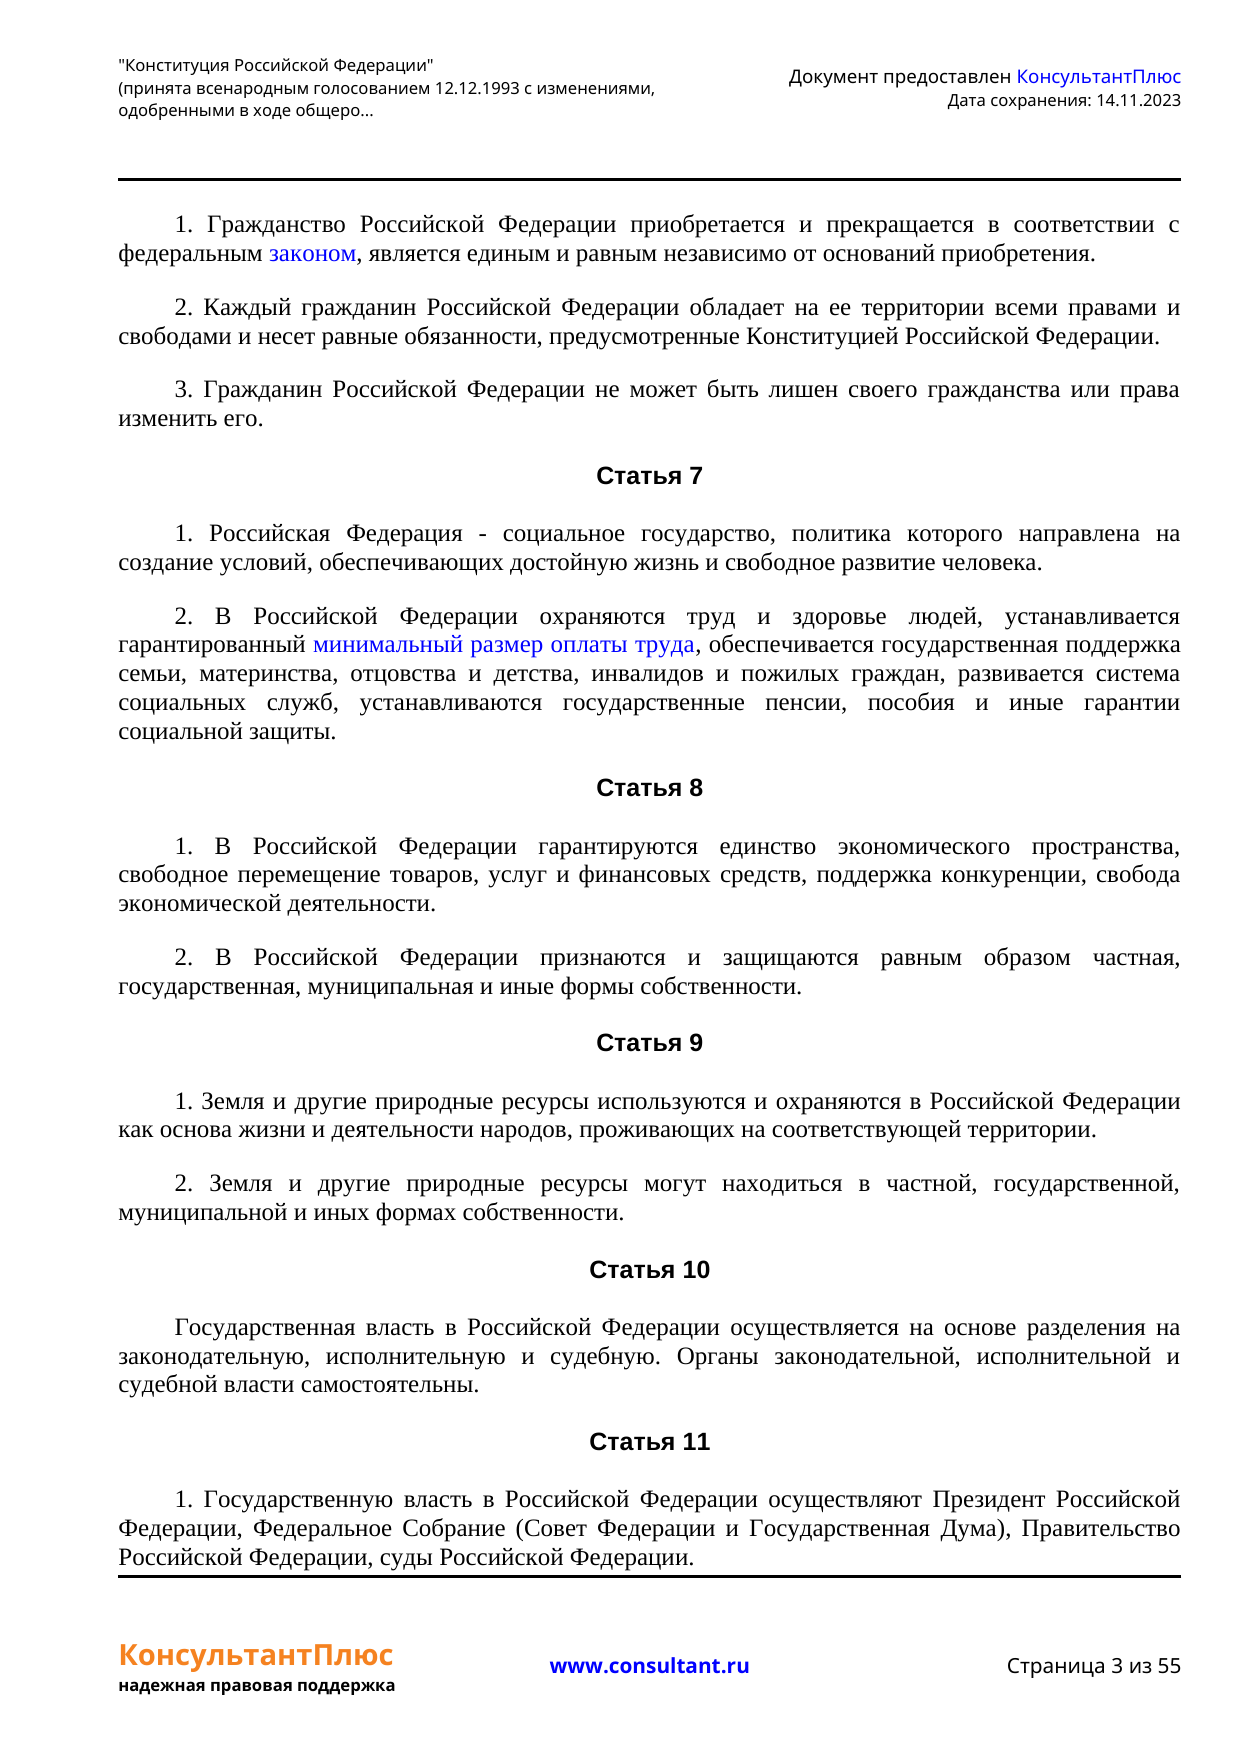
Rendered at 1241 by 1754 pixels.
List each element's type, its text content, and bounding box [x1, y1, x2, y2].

title Статья 10 [118, 1254, 1181, 1283]
text 2. Земля и другие природные ресурсы могут находиться в частной, государственной, муниципальной и иных формах собственности. [118, 1168, 1181, 1226]
text 1. Российская Федерация - социальное государство, политика которого направлена на создание условий, обеспечивающих достойную жизнь и свободное развитие человека. [118, 518, 1181, 576]
title Статья 8 [118, 773, 1181, 802]
title Статья 9 [118, 1028, 1181, 1057]
text Государственная власть в Российской Федерации осуществляется на основе разделения на законодательную, исполнительную и судебную. Органы законодательной, исполнительной и судебной власти самостоятельны. [118, 1312, 1181, 1398]
text 3. Гражданин Российской Федерации не может быть лишен своего гражданства или права изменить его. [118, 374, 1181, 432]
text 2. Каждый гражданин Российской Федерации обладает на ее территории всеми правами и свободами и несет равные обязанности, предусмотренные Конституцией Российской Федерации. [118, 292, 1181, 349]
text 1. Гражданство Российской Федерации приобретается и прекращается в соответствии с федеральным законом, является единым и равным независимо от оснований приобретения. [118, 209, 1181, 267]
text 1. Земля и другие природные ресурсы используются и охраняются в Российской Федерации как основа жизни и деятельности народов, проживающих на соответствующей территории. [118, 1086, 1181, 1143]
text 1. Государственную власть в Российской Федерации осуществляют Президент Российской Федерации, Федеральное Собрание (Совет Федерации и Государственная Дума), Правительство Российской Федерации, суды Российской Федерации. [118, 1484, 1181, 1571]
text 1. В Российской Федерации гарантируются единство экономического пространства, свободное перемещение товаров, услуг и финансовых средств, поддержка конкуренции, свобода экономической деятельности. [118, 831, 1181, 917]
title Статья 7 [118, 461, 1181, 489]
title Статья 11 [118, 1427, 1181, 1456]
text 2. В Российской Федерации охраняются труд и здоровье людей, устанавливается гарантированный минимальный размер оплаты труда, обеспечивается государственная поддержка семьи, материнства, отцовства и детства, инвалидов и пожилых граждан, развивается система социальных служб, устанавливаются государственные пенсии, пособия и иные гарантии социальной защиты. [118, 601, 1181, 744]
text 2. В Российской Федерации признаются и защищаются равным образом частная, государственная, муниципальная и иные формы собственности. [118, 942, 1181, 999]
